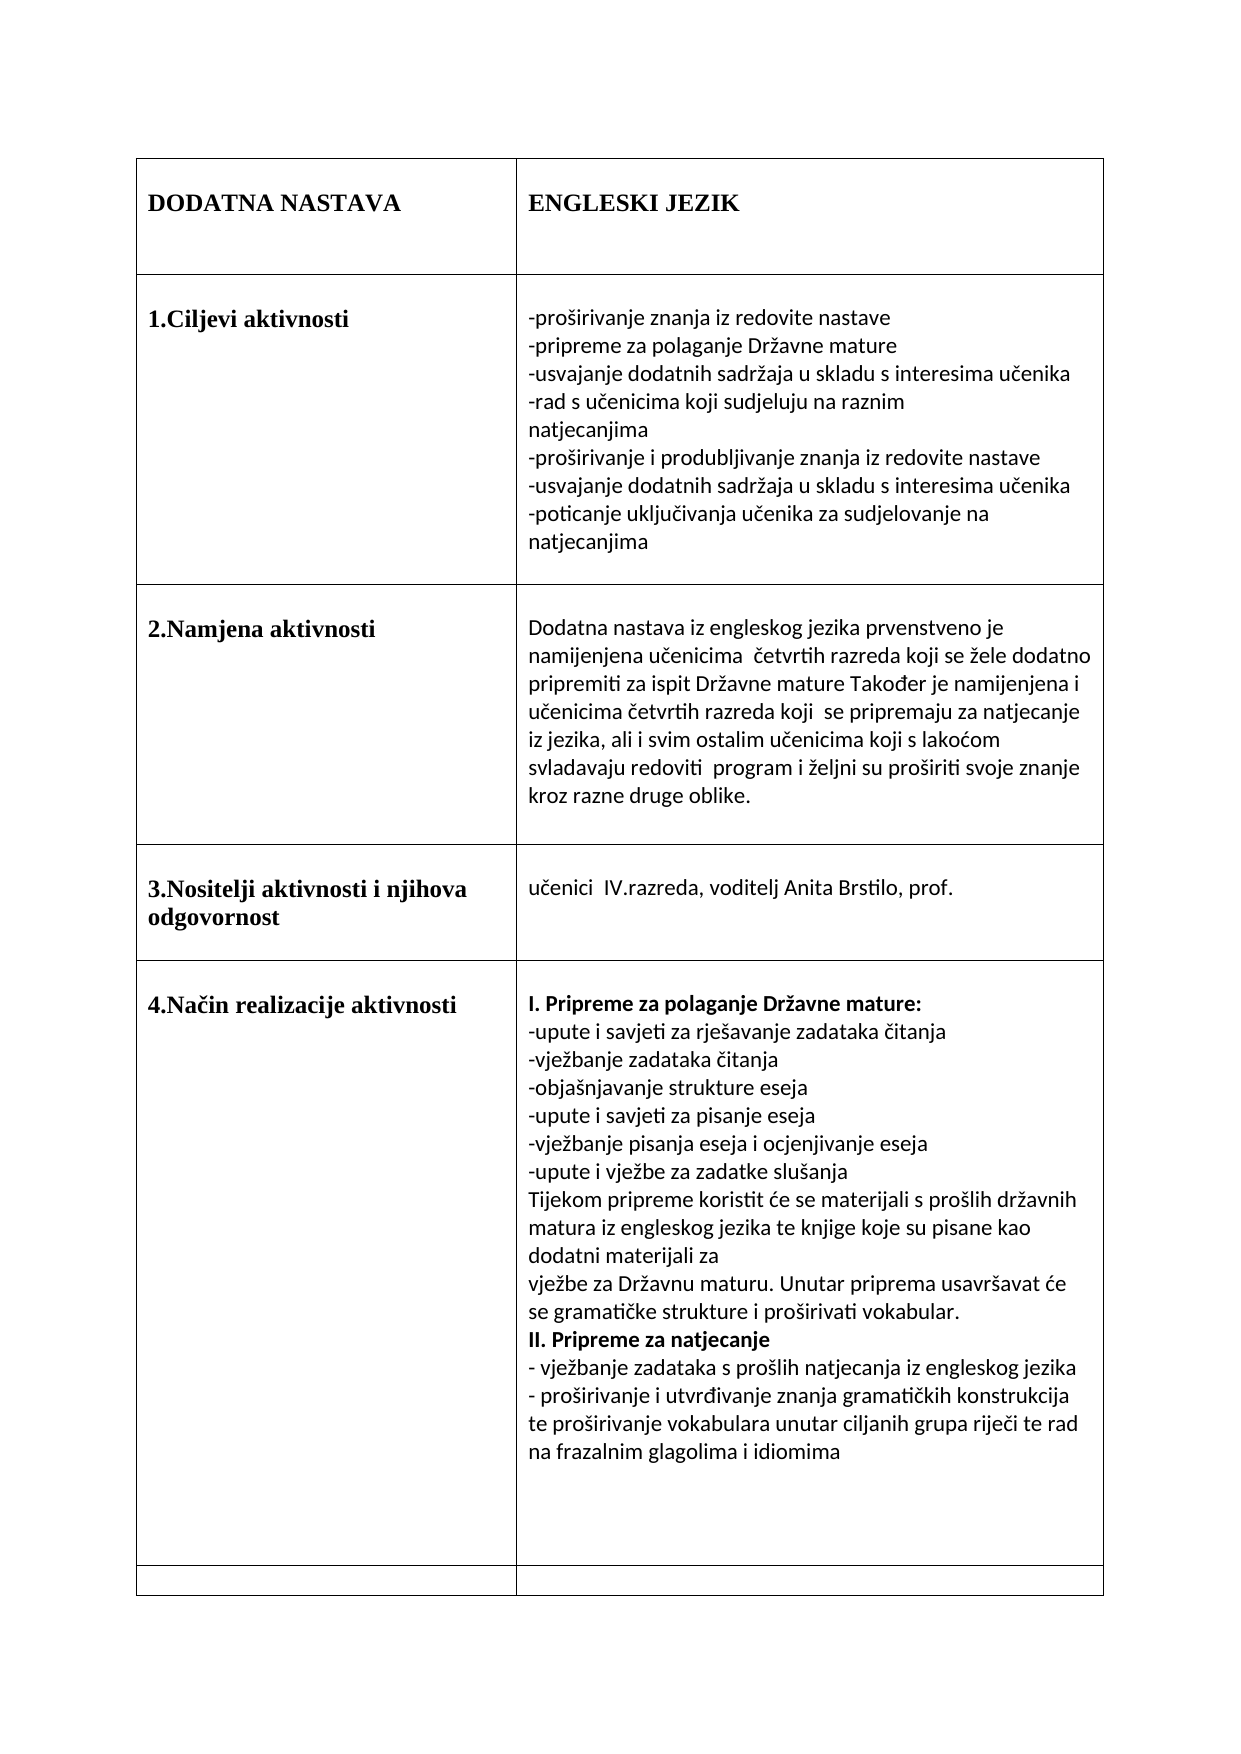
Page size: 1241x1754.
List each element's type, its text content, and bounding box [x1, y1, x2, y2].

table_cell 2.Namjena aktivnosti [137, 585, 516, 844]
table_cell 1.Ciljevi aktivnosti [137, 275, 516, 584]
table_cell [137, 1566, 516, 1594]
table_cell -proširivanje znanja iz redovite nastave -pripreme za polaganje Državne mature -usvajanje dodatnih sadržaja u skladu s interesima učenika -rad s učenicima koji sudjeluju na raznim natjecanjima -proširivanje i produbljivanje znanja iz redovite nastave -usvajanje dodatnih sadržaja u skladu s interesima učenika -poticanje uključivanja učenika za sudjelovanje na natjecanjima [517, 275, 1103, 584]
table_cell 4.Način realizacije aktivnosti [137, 961, 516, 1565]
table_cell Dodatna nastava iz engleskog jezika prvenstveno je namijenjena učenicima četvrtih razreda koji se žele dodatno pripremiti za ispit Državne mature Također je namijenjena i učenicima četvrtih razreda koji se pripremaju za natjecanje iz jezika, ali i svim ostalim učenicima koji s lakoćom svladavaju redoviti program i željni su proširiti svoje znanje kroz razne druge oblike. [517, 585, 1103, 844]
table_cell učenici IV.razreda, voditelj Anita Brstilo, prof. [517, 845, 1103, 960]
table_cell I. Pripreme za polaganje Državne mature: -upute i savjeti za rješavanje zadataka čitanja -vježbanje zadataka čitanja -objašnjavanje strukture eseja -upute i savjeti za pisanje eseja -vježbanje pisanja eseja i ocjenjivanje eseja -upute i vježbe za zadatke slušanja Tijekom pripreme koristit će se materijali s prošlih državnih matura iz engleskog jezika te knjige koje su pisane kao dodatni materijali za vježbe za Državnu maturu. Unutar priprema usavršavat će se gramatičke strukture i proširivati vokabular. II. Pripreme za natjecanje - vježbanje zadataka s prošlih natjecanja iz engleskog jezika - proširivanje i utvrđivanje znanja gramatičkih konstrukcija te proširivanje vokabulara unutar ciljanih grupa riječi te rad na frazalnim glagolima i idiomima [517, 961, 1103, 1565]
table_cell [517, 1566, 1103, 1594]
table_header DODATNA NASTAVA [137, 159, 516, 274]
table_header ENGLESKI JEZIK [517, 159, 1103, 274]
table_cell 3.Nositelji aktivnosti i njihova odgovornost [137, 845, 516, 960]
